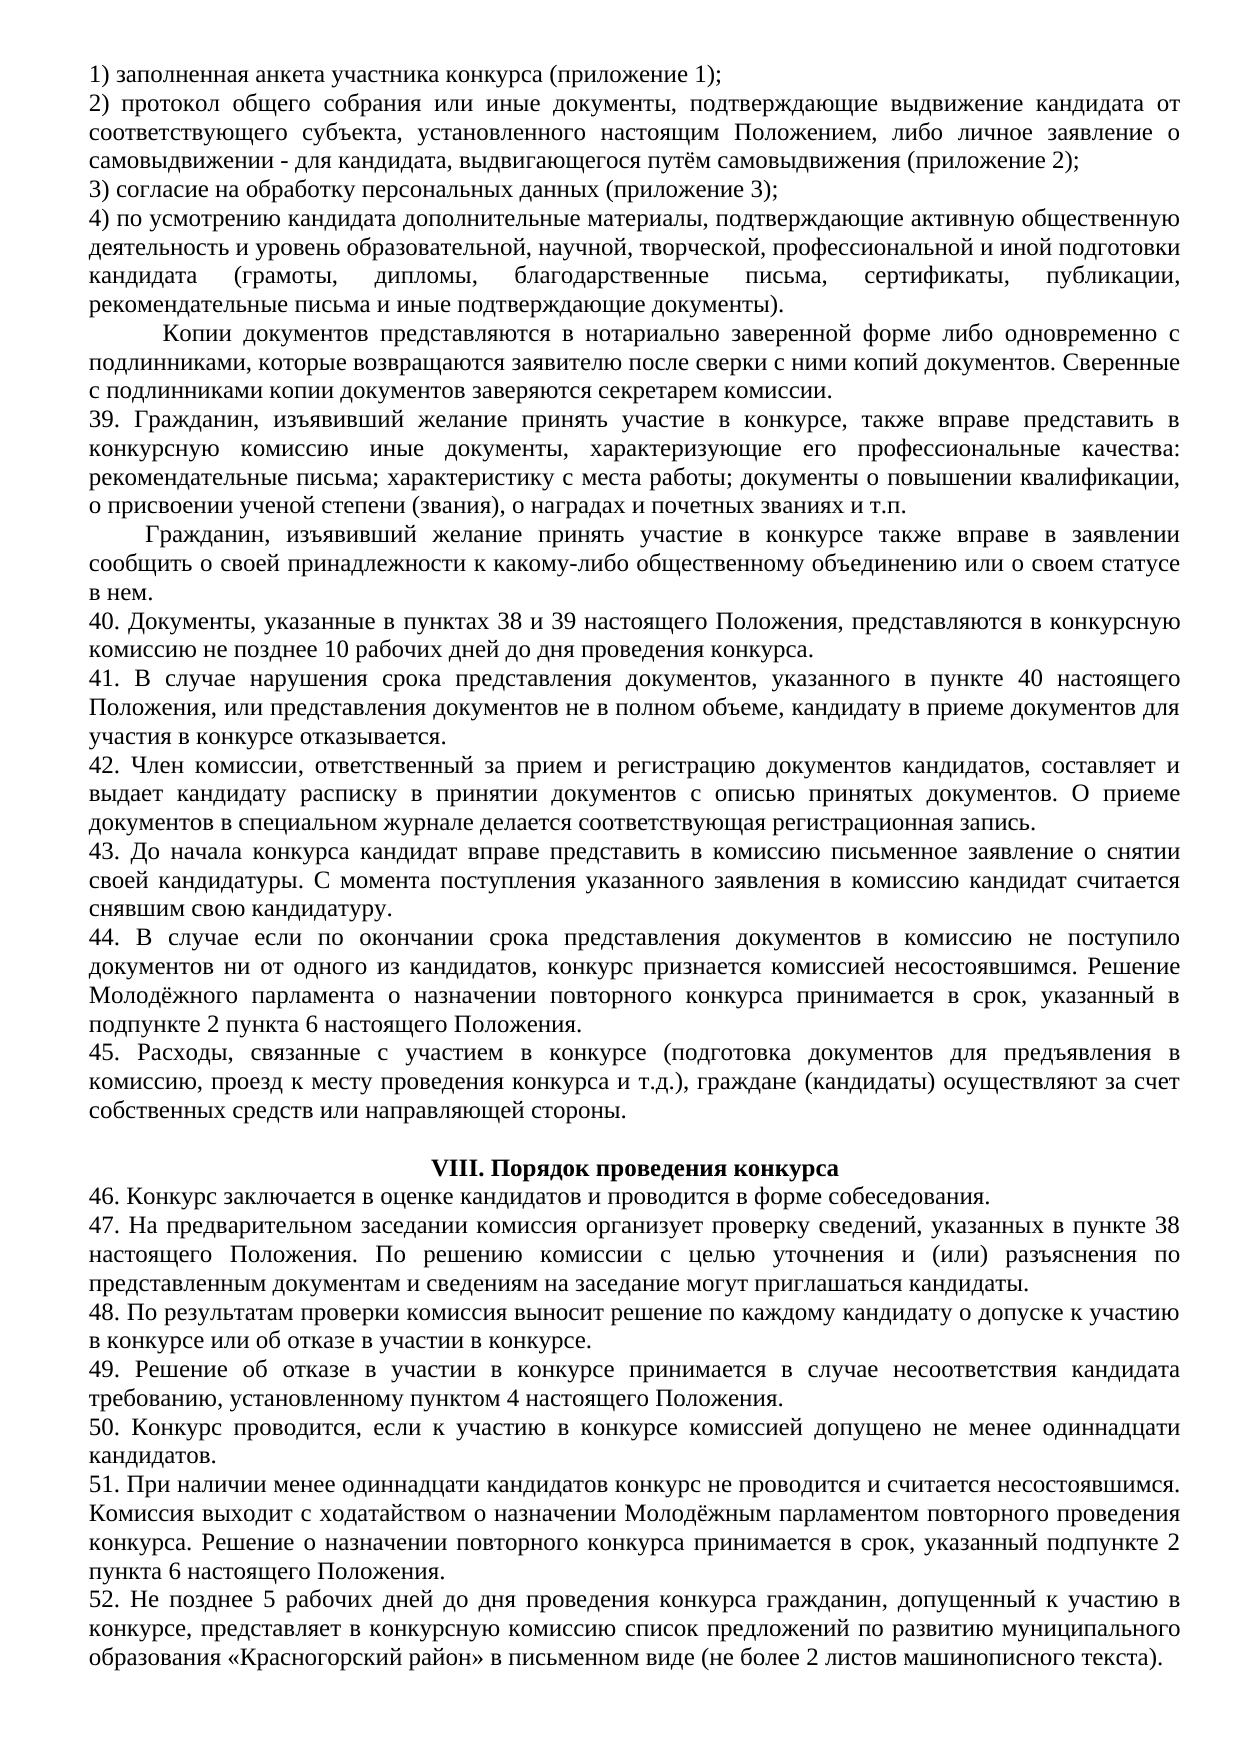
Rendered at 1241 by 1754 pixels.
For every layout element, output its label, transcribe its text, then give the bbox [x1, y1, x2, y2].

text Гражданин, изъявивший желание принять участие в конкурсе также вправе в заявлении сообщить о своей принадлежности к какому-либо общественному объединению или о своем статусе в нем. [89, 519, 1181, 606]
text 49. Решение об отказе в участии в конкурсе принимается в случае несоответствия кандидата требованию, установленному пунктом 4 настоящего Положения. [89, 1354, 1181, 1412]
text 4) по усмотрению кандидата дополнительные материалы, подтверждающие активную общественную деятельность и уровень образовательной, научной, творческой, профессиональной и иной подготовки кандидата (грамоты, дипломы, благодарственные письма, сертификаты, публикации, рекомендательные письма и иные подтверждающие документы). [89, 203, 1181, 318]
text VIII. Порядок проведения конкурса [89, 1153, 1181, 1181]
text 39. Гражданин, изъявивший желание принять участие в конкурсе, также вправе представить в конкурсную комиссию иные документы, характеризующие его профессиональные качества: рекомендательные письма; характеристику с места работы; документы о повышении квалификации, о присвоении ученой степени (звания), о наградах и почетных званиях и т.п. [89, 404, 1181, 519]
text 50. Конкурс проводится, если к участию в конкурсе комиссией допущено не менее одиннадцати кандидатов. [89, 1412, 1181, 1469]
text 52. Не позднее 5 рабочих дней до дня проведения конкурса гражданин, допущенный к участию в конкурсе, представляет в конкурсную комиссию список предложений по развитию муниципального образования «Красногорский район» в письменном виде (не более 2 листов машинописного текста). [89, 1584, 1181, 1671]
text 2) протокол общего собрания или иные документы, подтверждающие выдвижение кандидата от соответствующего субъекта, установленного настоящим Положением, либо личное заявление о самовыдвижении - для кандидата, выдвигающегося путём самовыдвижения (приложение 2); [89, 88, 1181, 174]
text 1) заполненная анкета участника конкурса (приложение 1); [89, 59, 1181, 88]
text 48. По результатам проверки комиссия выносит решение по каждому кандидату о допуске к участию в конкурсе или об отказе в участии в конкурсе. [89, 1297, 1181, 1354]
text 43. До начала конкурса кандидат вправе представить в комиссию письменное заявление о снятии своей кандидатуры. С момента поступления указанного заявления в комиссию кандидат считается снявшим свою кандидатуру. [89, 836, 1181, 922]
text 44. В случае если по окончании срока представления документов в комиссию не поступило документов ни от одного из кандидатов, конкурс признается комиссией несостоявшимся. Решение Молодёжного парламента о назначении повторного конкурса принимается в срок, указанный в подпункте 2 пункта 6 настоящего Положения. [89, 922, 1181, 1037]
text 45. Расходы, связанные с участием в конкурсе (подготовка документов для предъявления в комиссию, проезд к месту проведения конкурса и т.д.), граждане (кандидаты) осуществляют за счет собственных средств или направляющей стороны. [89, 1037, 1181, 1124]
text 41. В случае нарушения срока представления документов, указанного в пункте 40 настоящего Положения, или представления документов не в полном объеме, кандидату в приеме документов для участия в конкурсе отказывается. [89, 663, 1181, 749]
text 46. Конкурс заключается в оценке кандидатов и проводится в форме собеседования. [89, 1181, 1181, 1210]
text 42. Член комиссии, ответственный за прием и регистрацию документов кандидатов, составляет и выдает кандидату расписку в принятии документов с описью принятых документов. О приеме документов в специальном журнале делается соответствующая регистрационная запись. [89, 750, 1181, 836]
text 40. Документы, указанные в пунктах 38 и 39 настоящего Положения, представляются в конкурсную комиссию не позднее 10 рабочих дней до дня проведения конкурса. [89, 606, 1181, 663]
text 3) согласие на обработку персональных данных (приложение 3); [89, 174, 1181, 203]
text 51. При наличии менее одиннадцати кандидатов конкурс не проводится и считается несостоявшимся. Комиссия выходит с ходатайством о назначении Молодёжным парламентом повторного проведения конкурса. Решение о назначении повторного конкурса принимается в срок, указанный подпункте 2 пункта 6 настоящего Положения. [89, 1469, 1181, 1584]
text Копии документов представляются в нотариально заверенной форме либо одновременно с подлинниками, которые возвращаются заявителю после сверки с ними копий документов. Сверенные с подлинниками копии документов заверяются секретарем комиссии. [89, 318, 1181, 404]
text 47. На предварительном заседании комиссия организует проверку сведений, указанных в пункте 38 настоящего Положения. По решению комиссии с целью уточнения и (или) разъяснения по представленным документам и сведениям на заседание могут приглашаться кандидаты. [89, 1210, 1181, 1297]
